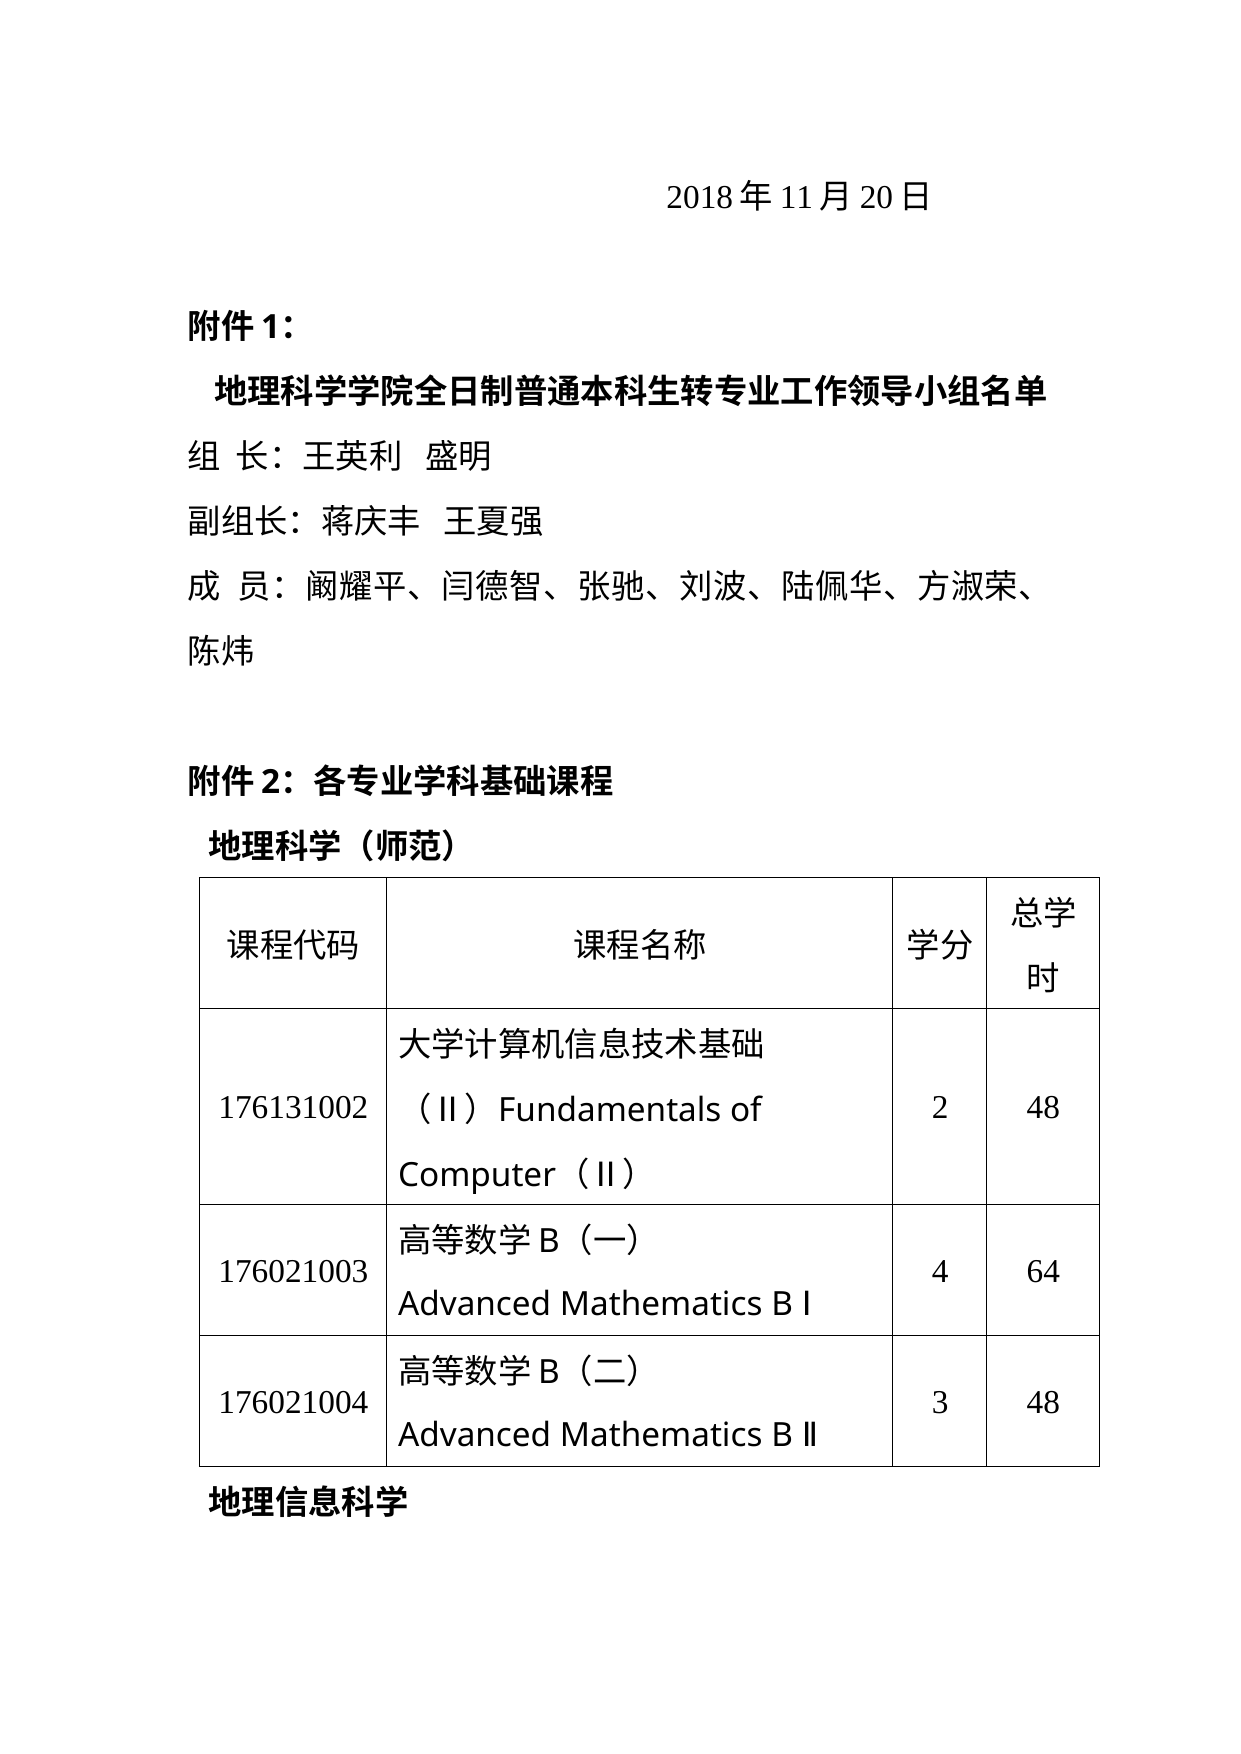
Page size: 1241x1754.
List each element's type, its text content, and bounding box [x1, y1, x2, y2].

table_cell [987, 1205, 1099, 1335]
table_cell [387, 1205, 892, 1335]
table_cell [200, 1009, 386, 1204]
text 副组长：蒋庆丰 王夏强 [187, 487, 1053, 552]
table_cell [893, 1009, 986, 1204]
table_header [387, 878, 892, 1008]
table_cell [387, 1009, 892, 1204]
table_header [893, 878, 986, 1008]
text 组 长：王英利 盛明 [187, 422, 1053, 487]
text 附件2：各专业学科基础课程 [187, 747, 1053, 812]
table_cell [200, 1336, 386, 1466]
text 成 员：阚耀平、闫德智、张驰、刘波、陆佩华、方淑荣、陈炜 [187, 552, 1053, 682]
text 附件1： [187, 292, 1053, 357]
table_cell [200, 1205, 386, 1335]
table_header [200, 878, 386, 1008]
text 地理信息科学 [187, 1467, 1053, 1532]
text 地理科学学院全日制普通本科生转专业工作领导小组名单 [187, 357, 1053, 422]
text 地理科学（师范） [187, 812, 1053, 877]
text 2018年11月20日 [187, 162, 1053, 227]
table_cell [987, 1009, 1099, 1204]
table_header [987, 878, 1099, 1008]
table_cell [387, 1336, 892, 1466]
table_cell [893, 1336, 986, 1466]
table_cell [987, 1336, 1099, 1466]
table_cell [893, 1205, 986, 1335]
